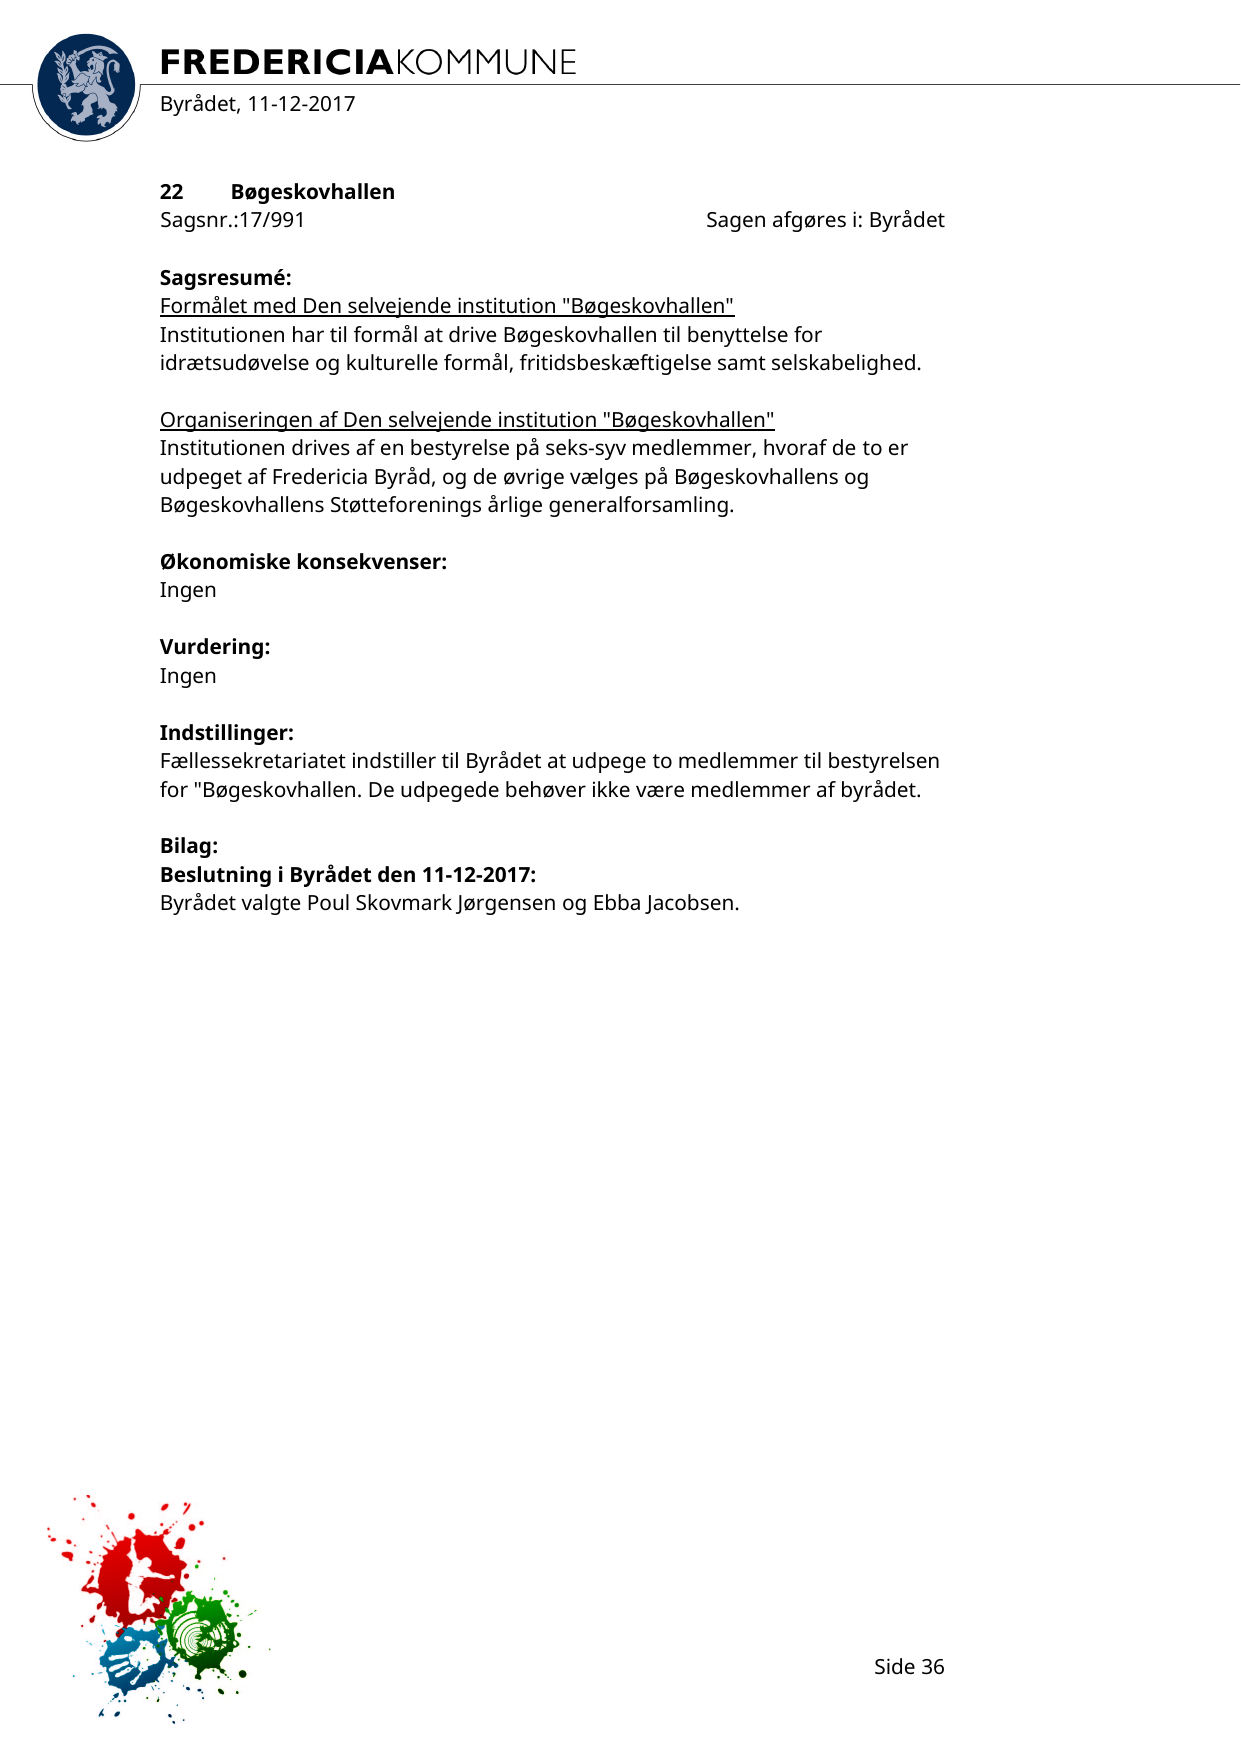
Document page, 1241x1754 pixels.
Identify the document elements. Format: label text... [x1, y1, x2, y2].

picture [47, 1495, 271, 1724]
title Sagsresumé: [159, 263, 945, 291]
text Ingen [159, 576, 945, 604]
text Byrådet valgte Poul Skovmark Jørgensen og Ebba Jacobsen. [159, 888, 945, 917]
title Bilag: [159, 832, 945, 860]
title Indstillinger: [159, 718, 945, 746]
text Ingen [159, 661, 945, 689]
text Fællessekretariatet indstiller til Byrådet at udpege to medlemmer til bestyrelsen for "Bøgeskovhallen. De udpegede behøver ikke være medlemmer af byrådet. [159, 746, 945, 803]
subtitle 22 Bøgeskovhallen [159, 177, 945, 206]
text Formålet med Den selvejende institution "Bøgeskovhallen" Institutionen har til formål at drive Bøgeskovhallen til benyttelse for idrætsudøvelse og kulturelle formål, fritidsbeskæftigelse samt selskabelighed. Organiseringen af Den selvejende institution "Bøgeskovhallen" Institutionen drives af en bestyrelse på seks-syv medlemmer, hvoraf de to er udpeget af Fredericia Byråd, og de øvrige vælges på Bøgeskovhallens og Bøgeskovhallens Støtteforenings årlige generalforsamling. [159, 291, 945, 519]
table_header Sagen afgøres i: Byrådet [356, 206, 945, 234]
title Vurdering: [159, 632, 945, 661]
title Beslutning i Byrådet den 11-12-2017: [159, 860, 945, 888]
title Økonomiske konsekvenser: [159, 547, 945, 576]
table_header Sagsnr.:17/991 [160, 206, 356, 234]
picture [0, 23, 1241, 147]
